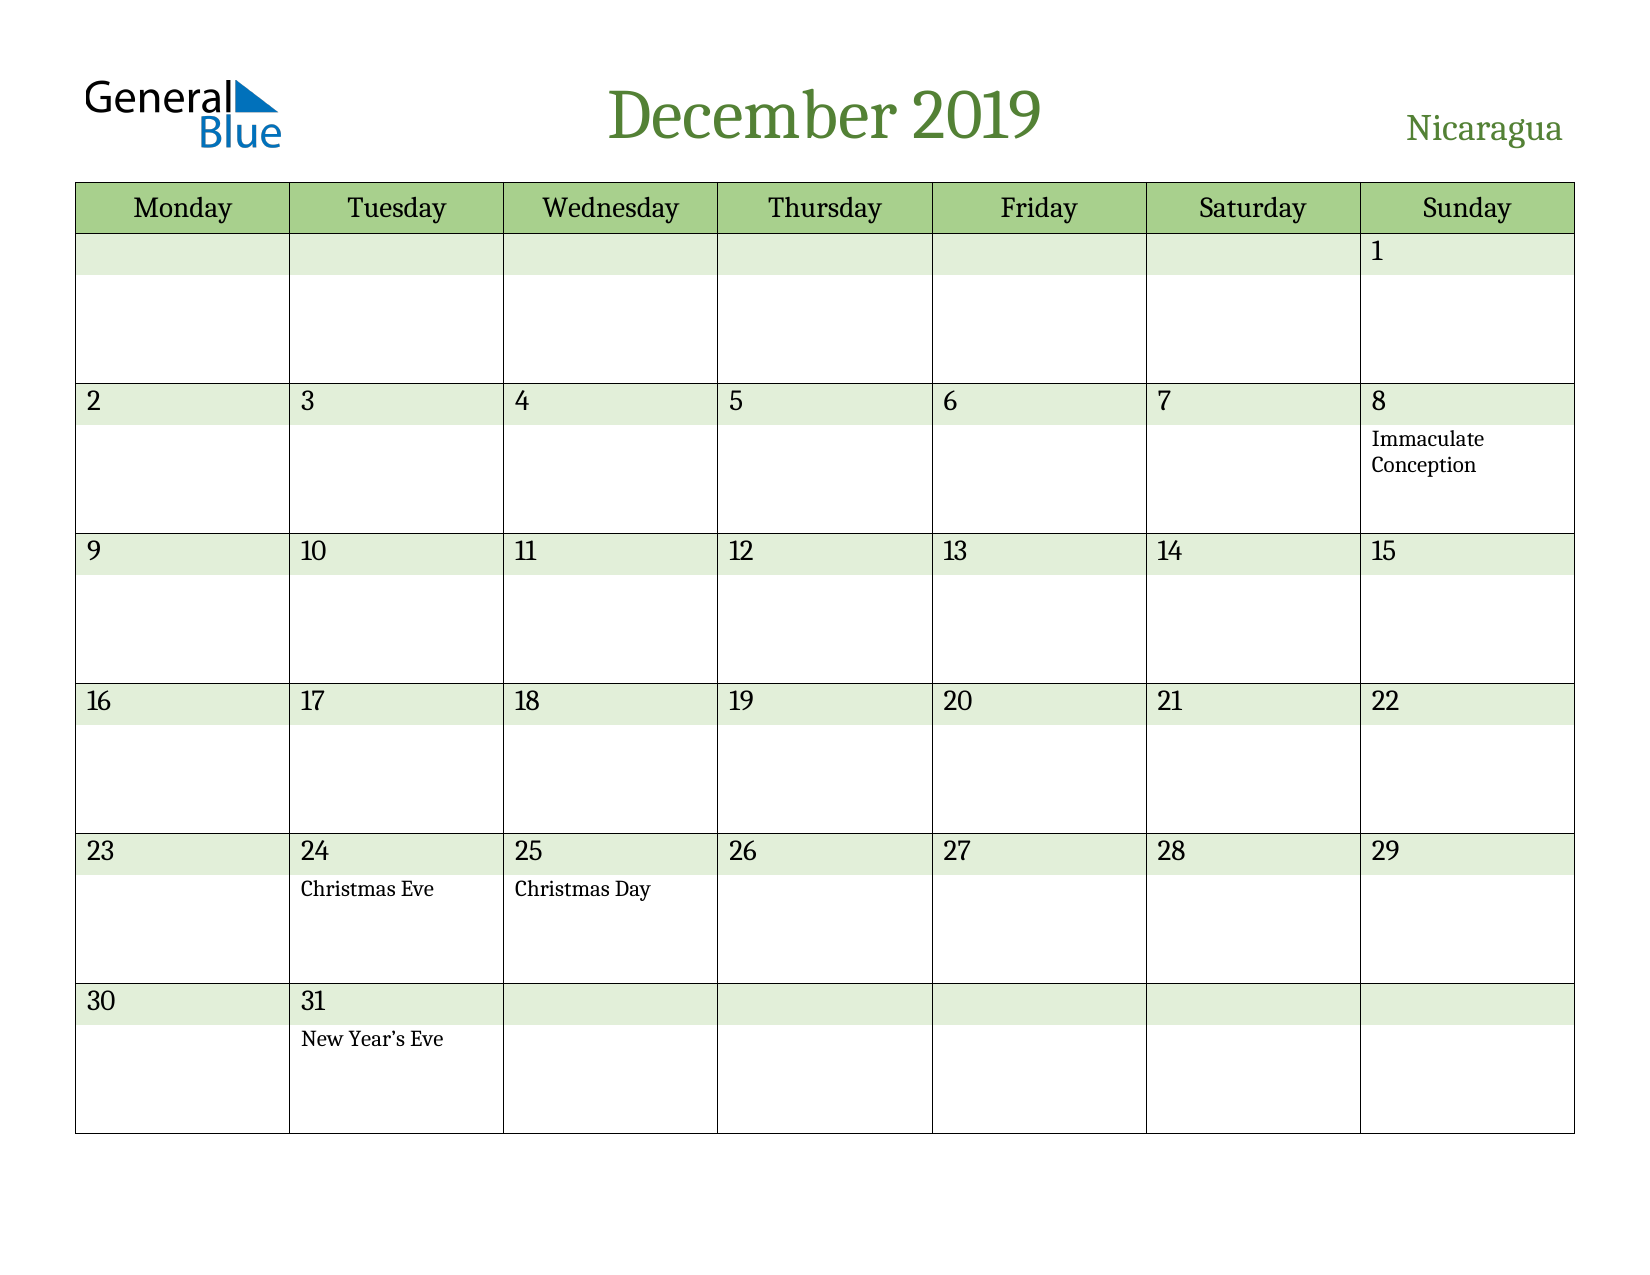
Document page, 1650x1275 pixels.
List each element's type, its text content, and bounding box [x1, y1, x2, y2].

table_cell [290, 275, 503, 383]
table_cell [504, 234, 717, 275]
table_cell [1147, 1025, 1360, 1133]
table_cell 13 [933, 534, 1146, 575]
table_cell [933, 875, 1146, 983]
table_cell Wednesday [504, 183, 717, 233]
table_cell 31 [290, 984, 503, 1025]
table_cell 19 [718, 684, 932, 725]
table_cell Tuesday [290, 183, 503, 233]
table_cell [290, 425, 503, 533]
table_cell Saturday [1147, 183, 1360, 233]
table_cell [504, 725, 717, 833]
table_cell [290, 234, 503, 275]
table_cell [933, 425, 1146, 533]
table_cell [76, 275, 289, 383]
table_cell [290, 725, 503, 833]
table_cell [1147, 275, 1360, 383]
table_cell [1147, 875, 1360, 983]
table_cell [1361, 275, 1574, 383]
table_cell 29 [1361, 834, 1574, 875]
table_cell 27 [933, 834, 1146, 875]
table_cell 22 [1361, 684, 1574, 725]
table_cell [504, 1025, 717, 1133]
table_cell [933, 725, 1146, 833]
table_cell 3 [290, 384, 503, 425]
table_cell 17 [290, 684, 503, 725]
table_cell [718, 425, 932, 533]
table_cell 21 [1147, 684, 1360, 725]
table_header December 2019 [504, 75, 1146, 182]
table_cell Friday [933, 183, 1146, 233]
table_cell Immaculate Conception [1361, 425, 1574, 533]
table_cell [1361, 875, 1574, 983]
table_cell [933, 234, 1146, 275]
table_cell [1147, 425, 1360, 533]
table_cell Monday [76, 183, 289, 233]
table_cell [1147, 575, 1360, 683]
table_cell 1 [1361, 234, 1574, 275]
table_cell [76, 425, 289, 533]
table_cell 14 [1147, 534, 1360, 575]
table_cell [504, 275, 717, 383]
table_cell Christmas Day [504, 875, 717, 983]
table_cell [718, 1025, 932, 1133]
table_cell [718, 875, 932, 983]
table_cell 15 [1361, 534, 1574, 575]
table_cell 9 [76, 534, 289, 575]
table_cell 20 [933, 684, 1146, 725]
table_header [76, 75, 503, 182]
table_cell 24 [290, 834, 503, 875]
table_cell 26 [718, 834, 932, 875]
table_cell 11 [504, 534, 717, 575]
table_cell 23 [76, 834, 289, 875]
table_cell 30 [76, 984, 289, 1025]
table_cell 28 [1147, 834, 1360, 875]
table_cell [718, 275, 932, 383]
table_cell 10 [290, 534, 503, 575]
table_cell 7 [1147, 384, 1360, 425]
table_cell [1361, 575, 1574, 683]
table_cell [1361, 725, 1574, 833]
table_cell [76, 234, 289, 275]
table_cell [504, 984, 717, 1025]
table_cell [1361, 1025, 1574, 1133]
table_cell 4 [504, 384, 717, 425]
table_cell [76, 575, 289, 683]
table_cell 25 [504, 834, 717, 875]
table_cell 18 [504, 684, 717, 725]
table_cell [933, 275, 1146, 383]
table_cell 12 [718, 534, 932, 575]
table_cell [290, 575, 503, 683]
table_cell [76, 1025, 289, 1133]
table_cell [933, 1025, 1146, 1133]
table_cell Christmas Eve [290, 875, 503, 983]
table_cell Thursday [718, 183, 932, 233]
table_cell 6 [933, 384, 1146, 425]
table_cell [1361, 984, 1574, 1025]
table_cell [718, 234, 932, 275]
table_cell Sunday [1361, 183, 1574, 233]
table_cell 5 [718, 384, 932, 425]
table_cell [76, 725, 289, 833]
table_cell [504, 575, 717, 683]
table_header Nicaragua [1146, 75, 1574, 182]
table_cell [1147, 725, 1360, 833]
table_cell [933, 575, 1146, 683]
table_cell 16 [76, 684, 289, 725]
table_cell New Year’s Eve [290, 1025, 503, 1133]
table_cell [933, 984, 1146, 1025]
picture [86, 80, 281, 148]
table_cell [1147, 234, 1360, 275]
table_cell [76, 875, 289, 983]
table_cell [718, 984, 932, 1025]
table_cell 2 [76, 384, 289, 425]
table_cell 8 [1361, 384, 1574, 425]
table_cell [504, 425, 717, 533]
table_cell [718, 725, 932, 833]
table_cell [718, 575, 932, 683]
table_cell [1147, 984, 1360, 1025]
